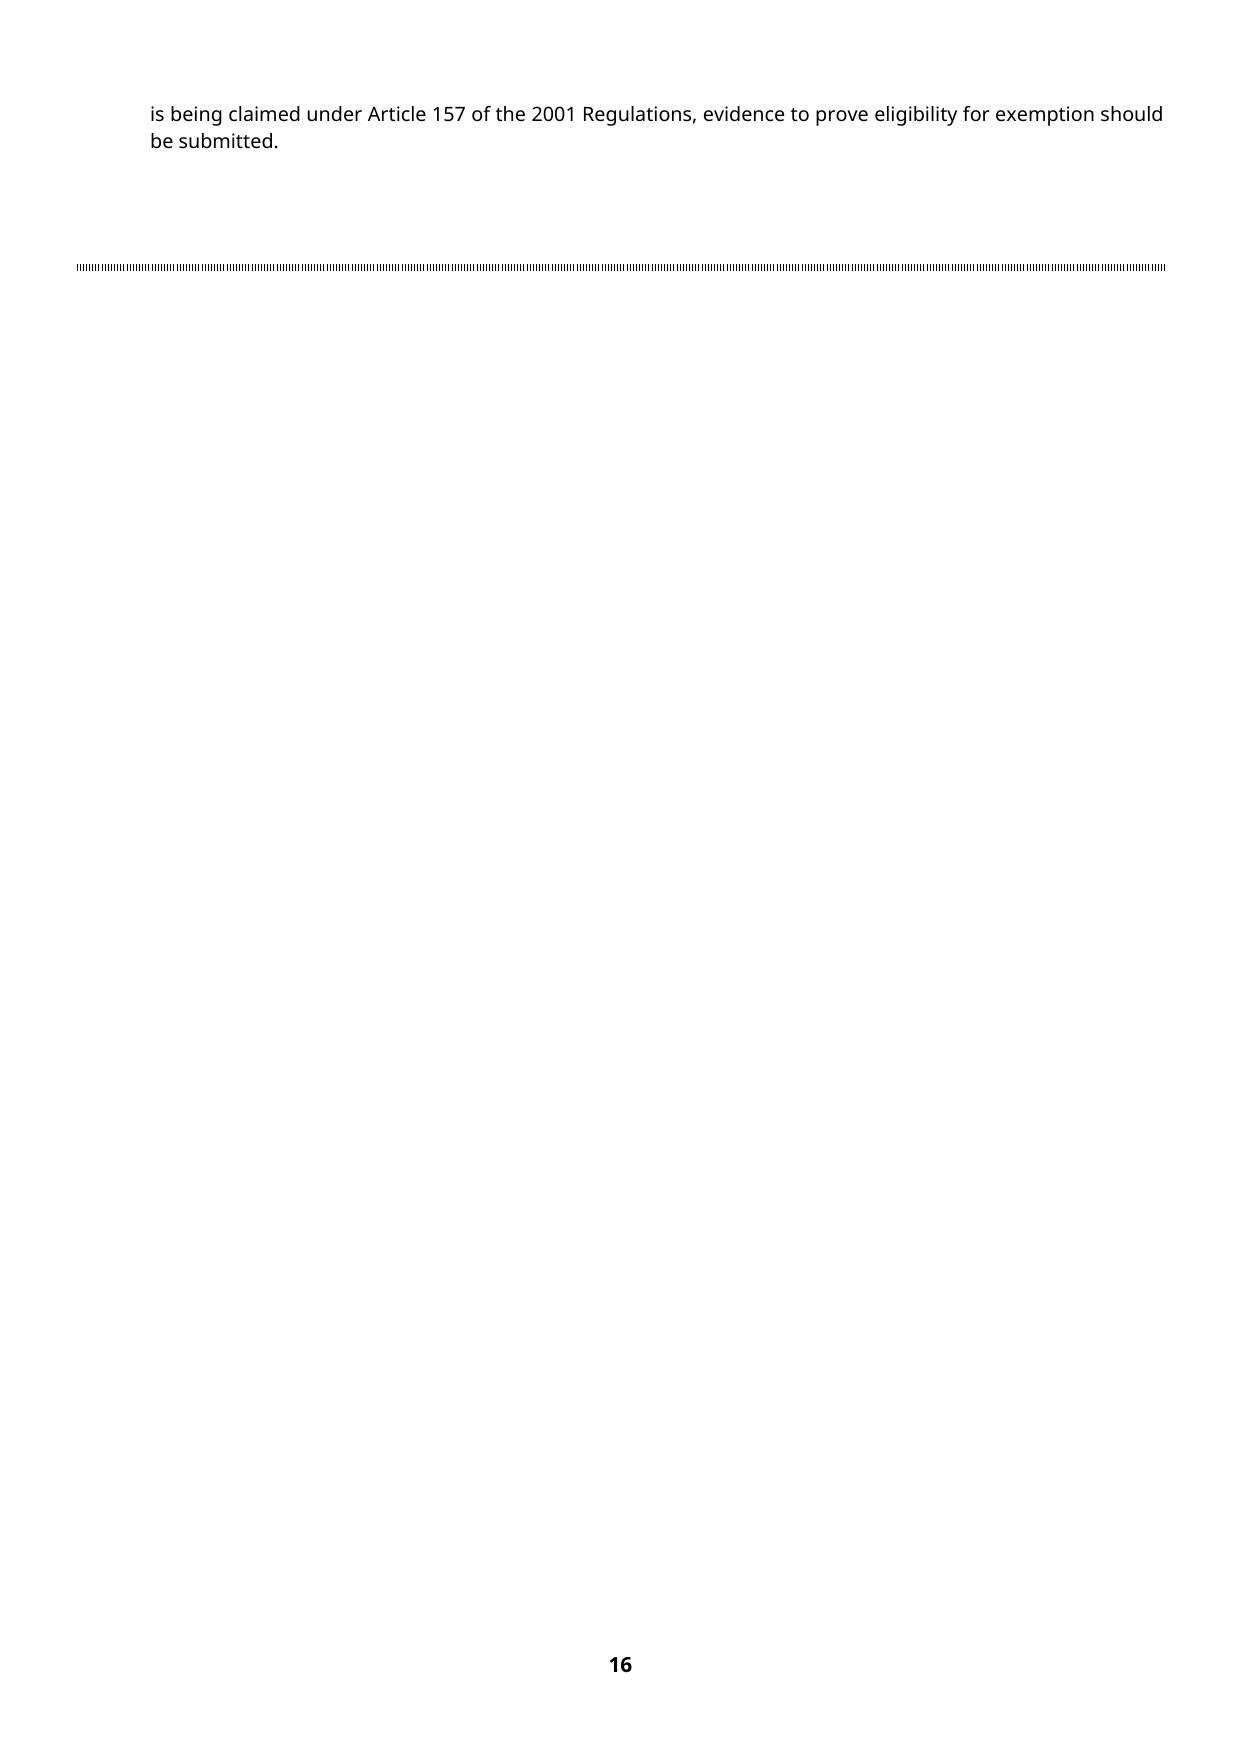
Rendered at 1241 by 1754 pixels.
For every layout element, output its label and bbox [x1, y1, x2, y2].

list [75, 101, 1165, 154]
